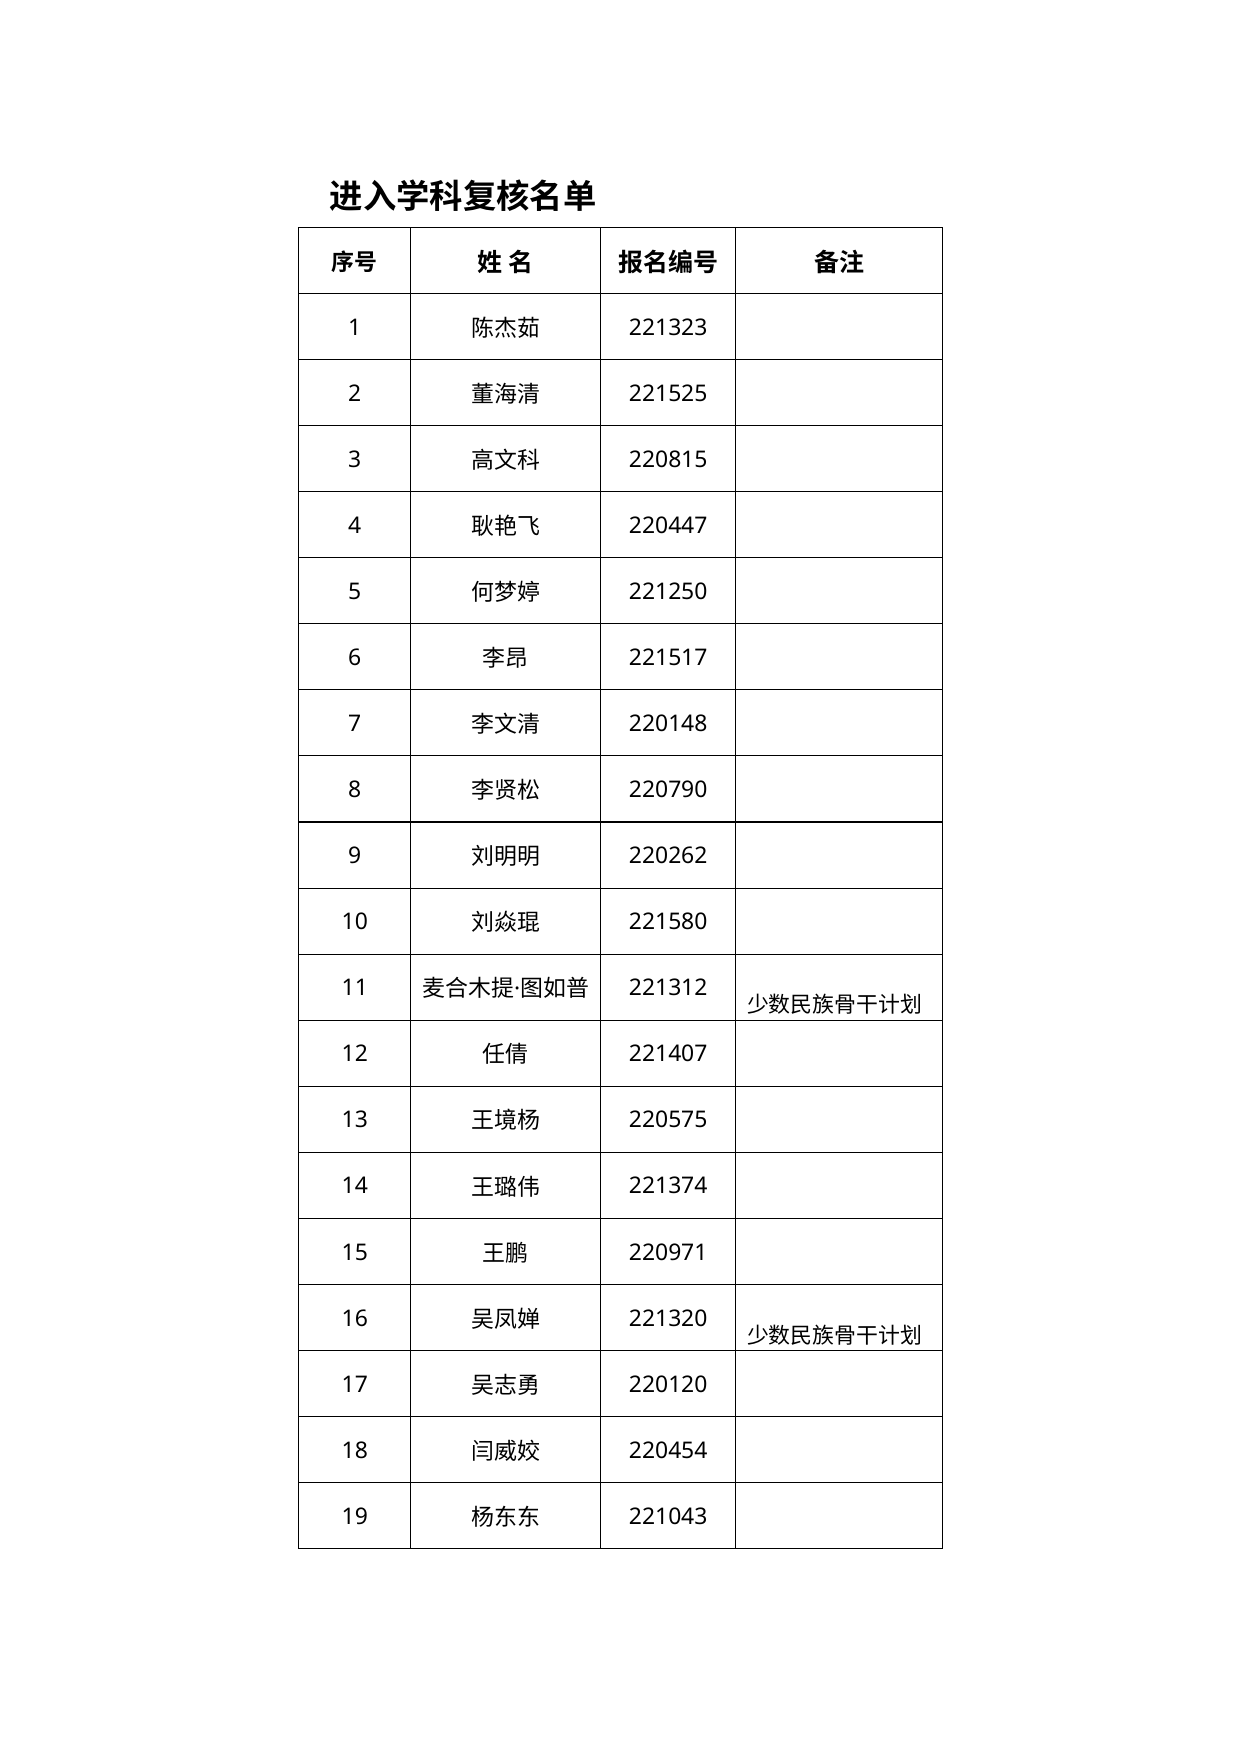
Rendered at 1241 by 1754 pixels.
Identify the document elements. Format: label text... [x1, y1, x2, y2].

table_cell 耿艳飞 [411, 492, 600, 557]
table_cell 17 [299, 1351, 410, 1416]
table_cell 220575 [601, 1087, 735, 1152]
table_cell 王璐伟 [411, 1153, 600, 1218]
table_cell 221517 [601, 624, 735, 689]
table_cell 9 [299, 823, 410, 887]
table_cell 220790 [601, 756, 735, 821]
table_cell 220148 [601, 690, 735, 755]
table_cell 19 [299, 1483, 410, 1548]
table_cell 董海清 [411, 360, 600, 425]
table_cell 王鹏 [411, 1219, 600, 1284]
table_cell 李贤松 [411, 756, 600, 821]
table_cell [736, 558, 942, 623]
table_cell [736, 294, 942, 359]
table_cell 刘明明 [411, 823, 600, 887]
table_cell [736, 1087, 942, 1152]
table_cell 221323 [601, 294, 735, 359]
table_cell 221312 [601, 955, 735, 1019]
table_cell 16 [299, 1285, 410, 1350]
table_cell 3 [299, 426, 410, 491]
table_cell 220262 [601, 823, 735, 887]
table_cell [736, 756, 942, 821]
table_cell 15 [299, 1219, 410, 1284]
table_cell [736, 426, 942, 491]
table_cell 麦合木提·图如普 [411, 955, 600, 1019]
table_cell 221580 [601, 889, 735, 953]
table_cell 7 [299, 690, 410, 755]
table_cell [736, 492, 942, 557]
table_cell 221407 [601, 1021, 735, 1086]
table_cell [736, 1483, 942, 1548]
table_cell 陈杰茹 [411, 294, 600, 359]
table_cell [736, 624, 942, 689]
table_header 姓 名 [411, 228, 600, 293]
table_cell 少数民族骨干计划 [736, 955, 942, 1019]
table_cell 220454 [601, 1417, 735, 1482]
table_cell 吴凤婵 [411, 1285, 600, 1350]
table_cell 220120 [601, 1351, 735, 1416]
table_cell [736, 823, 942, 887]
table_cell 李昂 [411, 624, 600, 689]
table_cell 221320 [601, 1285, 735, 1350]
table_cell 4 [299, 492, 410, 557]
table_cell 1 [299, 294, 410, 359]
table_header 报名编号 [601, 228, 735, 293]
table_cell 18 [299, 1417, 410, 1482]
table_cell 220447 [601, 492, 735, 557]
table_cell 2 [299, 360, 410, 425]
table_cell [736, 1219, 942, 1284]
table_cell [736, 1417, 942, 1482]
table_cell [736, 889, 942, 953]
table_cell 14 [299, 1153, 410, 1218]
table_cell 220971 [601, 1219, 735, 1284]
table_cell 刘焱琨 [411, 889, 600, 953]
table_cell 10 [299, 889, 410, 953]
table_cell 221043 [601, 1483, 735, 1548]
table_cell 221374 [601, 1153, 735, 1218]
table_cell 6 [299, 624, 410, 689]
table_cell 221250 [601, 558, 735, 623]
table_cell 13 [299, 1087, 410, 1152]
table_cell 闫威姣 [411, 1417, 600, 1482]
table_cell 12 [299, 1021, 410, 1086]
table_cell 少数民族骨干计划 [736, 1285, 942, 1350]
table_cell 李文清 [411, 690, 600, 755]
table_cell 王境杨 [411, 1087, 600, 1152]
table_cell 221525 [601, 360, 735, 425]
table_cell [736, 1021, 942, 1086]
table_cell [736, 360, 942, 425]
list 进入学科复核名单 [329, 162, 1053, 227]
table_cell 任倩 [411, 1021, 600, 1086]
table_cell 11 [299, 955, 410, 1019]
table_header 序号 [299, 228, 410, 293]
table_cell [736, 690, 942, 755]
table_cell 8 [299, 756, 410, 821]
table_cell 杨东东 [411, 1483, 600, 1548]
table_cell 220815 [601, 426, 735, 491]
table_cell [736, 1153, 942, 1218]
table_cell 吴志勇 [411, 1351, 600, 1416]
table_cell 何梦婷 [411, 558, 600, 623]
table_cell 高文科 [411, 426, 600, 491]
table_cell 5 [299, 558, 410, 623]
table_header 备注 [736, 228, 942, 293]
table_cell [736, 1351, 942, 1416]
